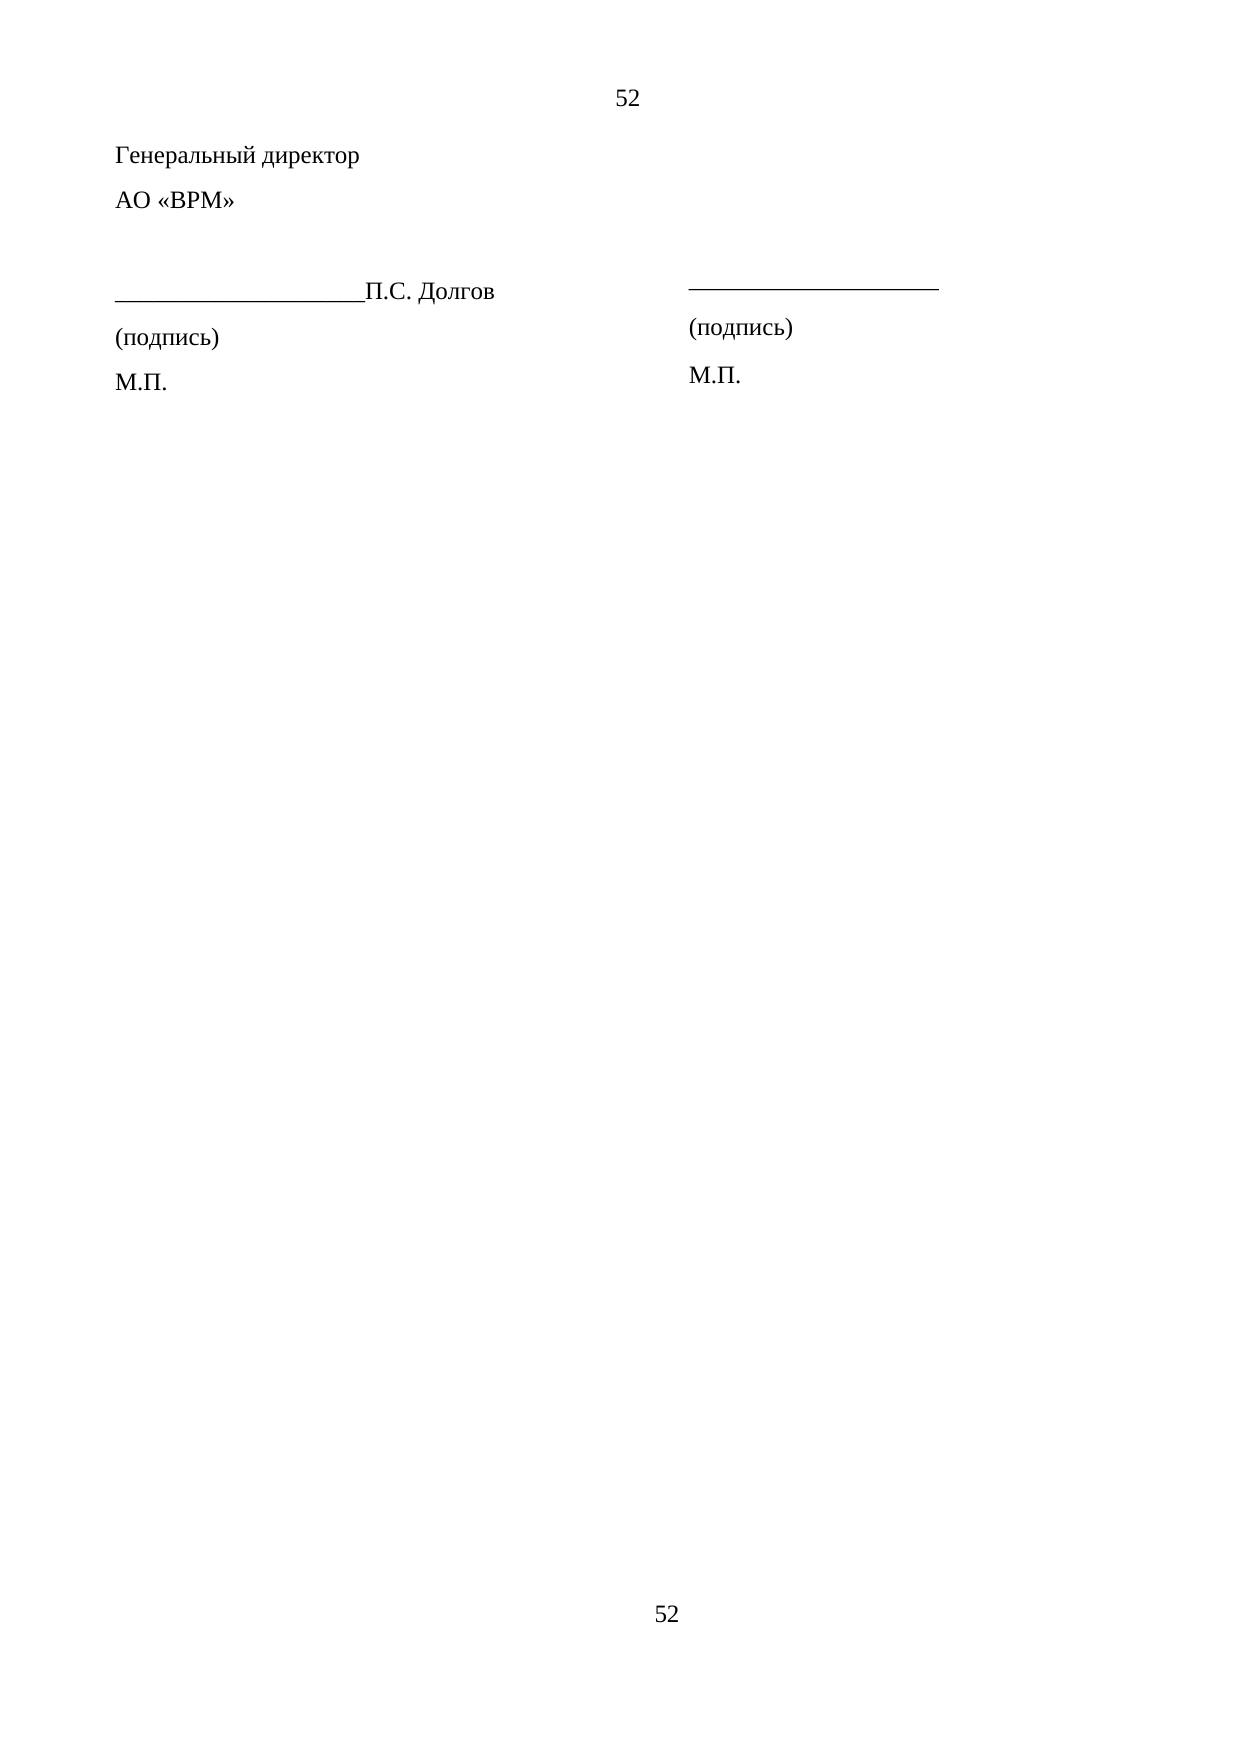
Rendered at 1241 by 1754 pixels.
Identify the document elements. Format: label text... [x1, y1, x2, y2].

table_cell Генеральный директор АО «ВРМ» ____________________П.С. Долгов (подпись) М.П. [104, 140, 677, 413]
table_cell ____________________ (подпись) М.П. [677, 140, 1148, 413]
